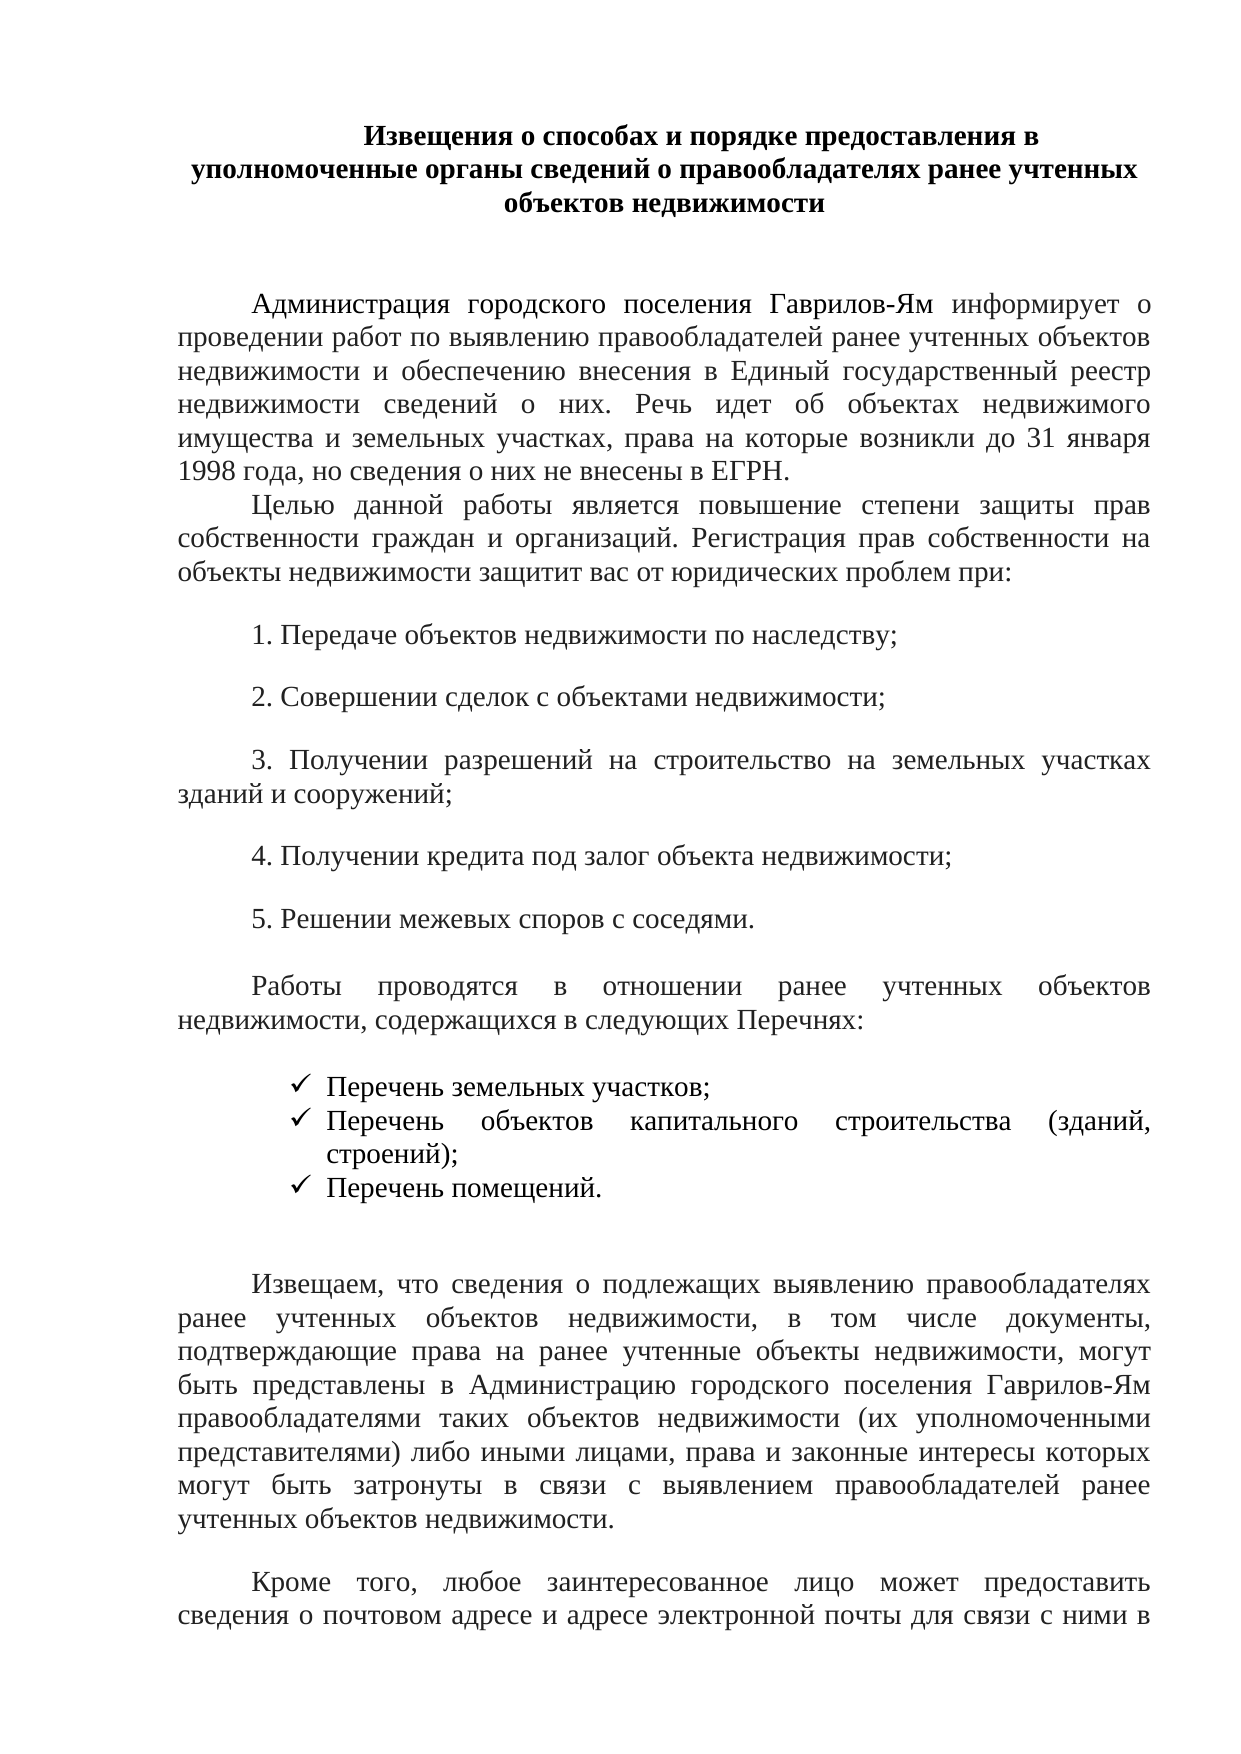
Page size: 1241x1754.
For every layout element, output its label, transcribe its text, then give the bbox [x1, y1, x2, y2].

text 3. Получении разрешений на строительство на земельных участках зданий и сооружений; [177, 742, 1152, 809]
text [177, 1564, 1152, 1631]
text Администрация городского поселения Гаврилов-Ям информирует о проведении работ по выявлению правообладателей ранее учтенных объектов недвижимости и обеспечению внесения в Единый государственный реестр недвижимости сведений о них. Речь идет об объектах недвижимого имущества и земельных участках, права на которые возникли до 31 января 1998 года, но сведения о них не внесены в ЕГРН. [177, 286, 1152, 487]
list Перечень помещений. [288, 1170, 1152, 1203]
text Извещаем, что сведения о подлежащих выявлению правообладателях ранее учтенных объектов недвижимости, в том числе документы, подтверждающие права на ранее учтенные объекты недвижимости, могут быть представлены в Администрацию городского поселения Гаврилов-Ям правообладателями таких объектов недвижимости (их уполномоченными представителями) либо иными лицами, права и законные интересы которых могут быть затронуты в связи с выявлением правообладателей ранее учтенных объектов недвижимости. [177, 1266, 1152, 1534]
text Извещения о способах и порядке предоставления в уполномоченные органы сведений о правообладателях ранее учтенных объектов недвижимости [177, 118, 1152, 219]
text 5. Решении межевых споров с соседями. [177, 901, 1152, 935]
list Перечень объектов капитального строительства (зданий, строений); [288, 1103, 1152, 1170]
text 1. Передаче объектов недвижимости по наследству; [177, 617, 1152, 650]
text 4. Получении кредита под залог объекта недвижимости; [177, 838, 1152, 872]
text 2. Совершении сделок с объектами недвижимости; [177, 679, 1152, 713]
text Целью данной работы является повышение степени защиты прав собственности граждан и организаций. Регистрация прав собственности на объекты недвижимости защитит вас от юридических проблем при: [177, 487, 1152, 588]
text Работы проводятся в отношении ранее учтенных объектов недвижимости, содержащихся в следующих Перечнях: [177, 968, 1152, 1035]
list Перечень земельных участков; [288, 1069, 1152, 1103]
